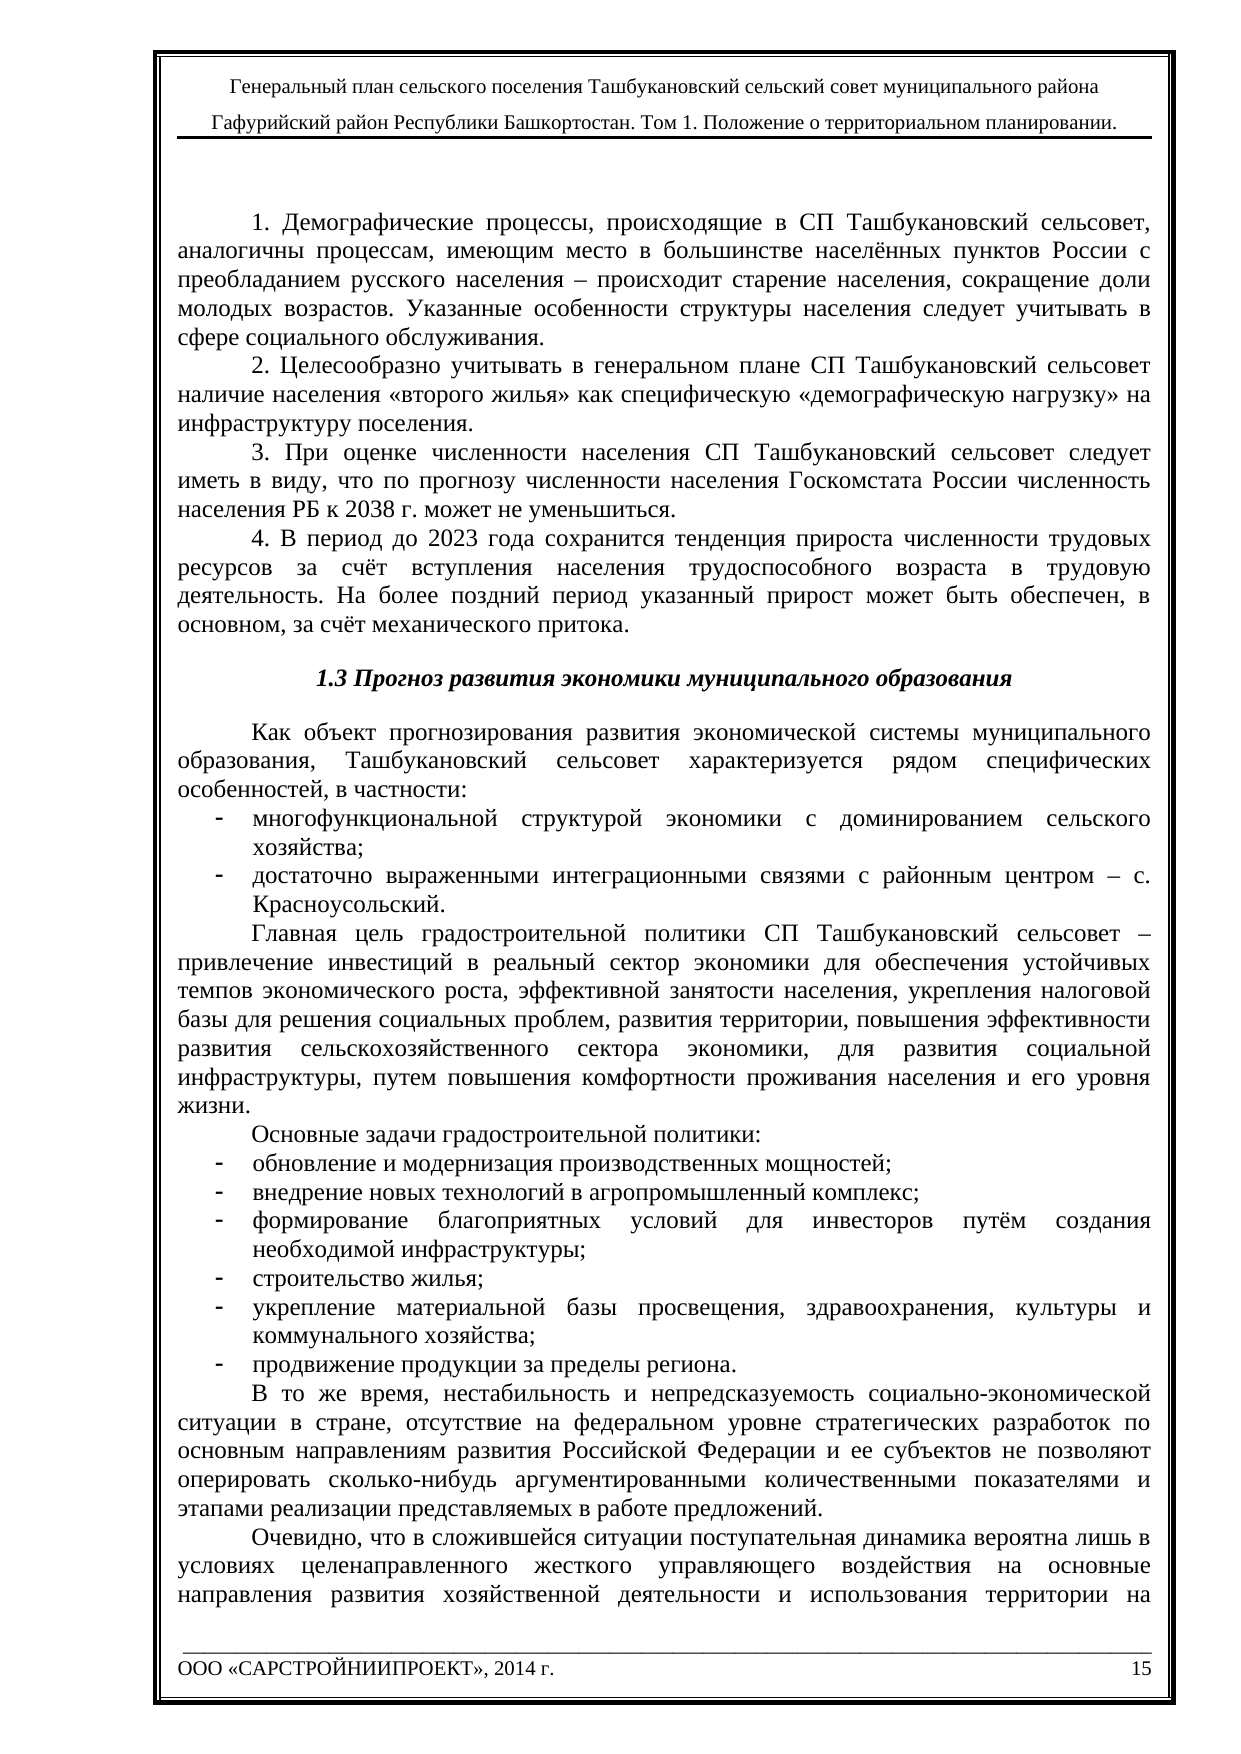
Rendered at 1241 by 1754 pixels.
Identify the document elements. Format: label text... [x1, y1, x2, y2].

list строительство жилья; [215, 1263, 1152, 1292]
list многофункциональной структурой экономики с доминированием сельского хозяйства; [215, 803, 1152, 861]
text 2. Целесообразно учитывать в генеральном плане СП Ташбукановский сельсовет наличие населения «второго жилья» как специфическую «демографическую нагрузку» на инфраструктуру поселения. [177, 351, 1152, 437]
list формирование благоприятных условий для инвесторов путём создания необходимой инфраструктуры; [215, 1206, 1152, 1263]
subtitle 1.3 Прогноз развития экономики муниципального образования [177, 663, 1152, 692]
text 3. При оценке численности населения СП Ташбукановский сельсовет следует иметь в виду, что по прогнозу численности населения Госкомстата России численность населения РБ к 2038 г. может не уменьшиться. [177, 437, 1152, 523]
text В то же время, нестабильность и непредсказуемость социально-экономической ситуации в стране, отсутствие на федеральном уровне стратегических разработок по основным направлениям развития Российской Федерации и ее субъектов не позволяют оперировать сколько-нибудь аргументированными количественными показателями и этапами реализации представляемых в работе предложений. [177, 1378, 1152, 1522]
list укрепление материальной базы просвещения, здравоохранения, культуры и коммунального хозяйства; [215, 1292, 1152, 1349]
text 4. В период до 2023 года сохранится тенденция прироста численности трудовых ресурсов за счёт вступления населения трудоспособного возраста в трудовую деятельность. На более поздний период указанный прирост может быть обеспечен, в основном, за счёт механического притока. [177, 523, 1152, 638]
text Главная цель градостроительной политики СП Ташбукановский сельсовет – привлечение инвестиций в реальный сектор экономики для обеспечения устойчивых темпов экономического роста, эффективной занятости населения, укрепления налоговой базы для решения социальных проблем, развития территории, повышения эффективности развития сельскохозяйственного сектора экономики, для развития социальной инфраструктуры, путем повышения комфортности проживания населения и его уровня жизни. [177, 918, 1152, 1119]
list внедрение новых технологий в агропромышленный комплекс; [215, 1177, 1152, 1206]
text Как объект прогнозирования развития экономической системы муниципального образования, Ташбукановский сельсовет характеризуется рядом специфических особенностей, в частности: [177, 717, 1152, 803]
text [177, 1522, 1152, 1608]
list обновление и модернизация производственных мощностей; [215, 1148, 1152, 1177]
list продвижение продукции за пределы региона. [215, 1349, 1152, 1378]
text 1. Демографические процессы, происходящие в СП Ташбукановский сельсовет, аналогичны процессам, имеющим место в большинстве населённых пунктов России с преобладанием русского населения – происходит старение населения, сокращение доли молодых возрастов. Указанные особенности структуры населения следует учитывать в сфере социального обслуживания. [177, 207, 1152, 351]
list достаточно выраженными интеграционными связями с районным центром – с. Красноусольский. [215, 861, 1152, 918]
text Основные задачи градостроительной политики: [177, 1119, 1152, 1148]
